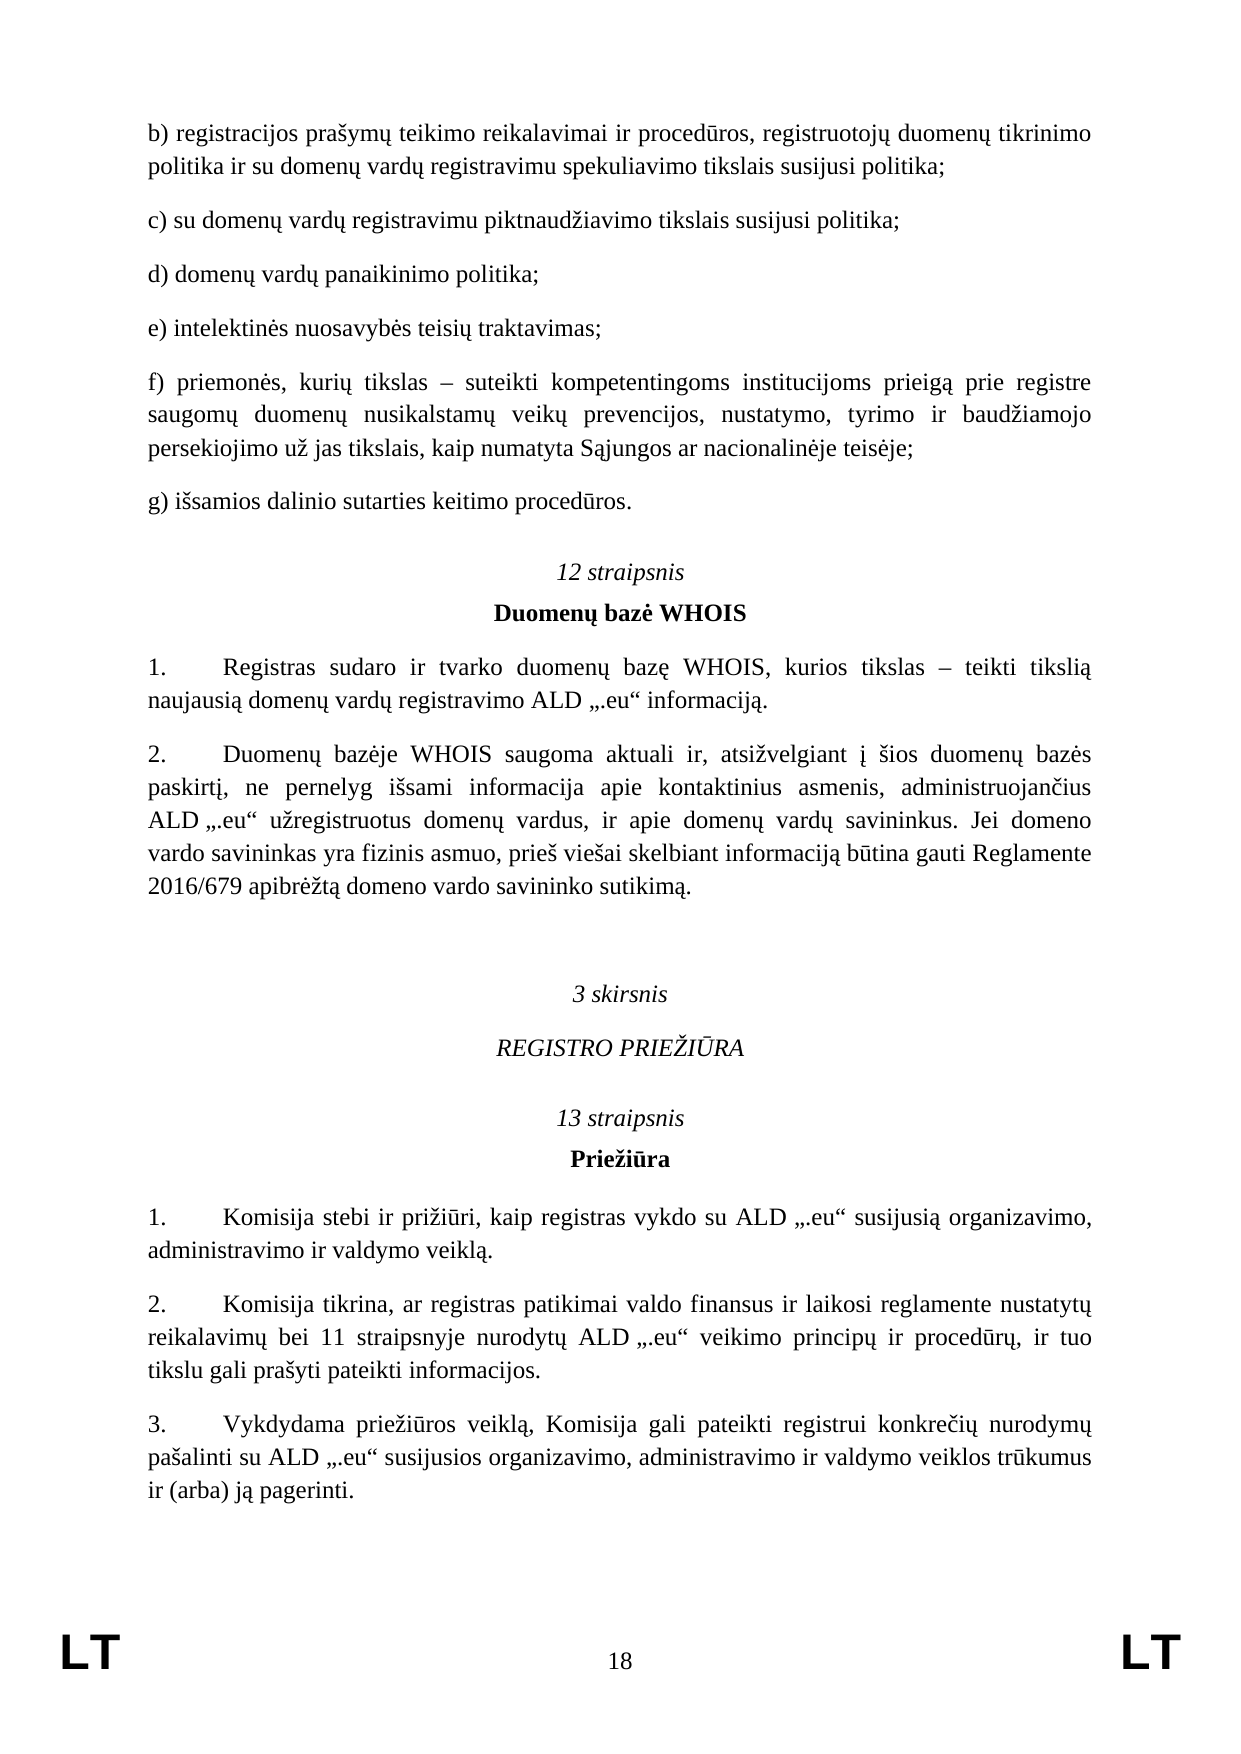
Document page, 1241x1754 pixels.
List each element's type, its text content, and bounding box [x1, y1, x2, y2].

text d) domenų vardų panaikinimo politika; [148, 259, 1093, 288]
text 13 straipsnis [148, 1103, 1093, 1132]
text 12 straipsnis [148, 557, 1093, 586]
text 1. Komisija stebi ir prižiūri, kaip registras vykdo su ALD „.eu“ susijusią organizavimo, administravimo ir valdymo veiklą. [148, 1202, 1093, 1264]
text c) su domenų vardų registravimu piktnaudžiavimo tikslais susijusi politika; [148, 205, 1093, 234]
text 2. Duomenų bazėje WHOIS saugoma aktuali ir, atsižvelgiant į šios duomenų bazės paskirtį, ne pernelyg išsami informacija apie kontaktinius asmenis, administruojančius ALD „.eu“ užregistruotus domenų vardus, ir apie domenų vardų savininkus. Jei domeno vardo savininkas yra fizinis asmuo, prieš viešai skelbiant informaciją būtina gauti Reglamente 2016/679 apibrėžtą domeno vardo savininko sutikimą. [148, 739, 1093, 900]
text e) intelektinės nuosavybės teisių traktavimas; [148, 313, 1093, 341]
text Duomenų bazė WHOIS [148, 598, 1093, 627]
text Priežiūra [148, 1144, 1093, 1173]
text g) išsamios dalinio sutarties keitimo procedūros. [148, 486, 1093, 515]
text b) registracijos prašymų teikimo reikalavimai ir procedūros, registruotojų duomenų tikrinimo politika ir su domenų vardų registravimu spekuliavimo tikslais susijusi politika; [148, 118, 1093, 180]
text 1. Registras sudaro ir tvarko duomenų bazę WHOIS, kurios tikslas – teikti tikslią naujausią domenų vardų registravimo ALD „.eu“ informaciją. [148, 652, 1093, 714]
text 2. Komisija tikrina, ar registras patikimai valdo finansus ir laikosi reglamente nustatytų reikalavimų bei 11 straipsnyje nurodytų ALD „.eu“ veikimo principų ir procedūrų, ir tuo tikslu gali prašyti pateikti informacijos. [148, 1289, 1093, 1383]
text 3. Vykdydama priežiūros veiklą, Komisija gali pateikti registrui konkrečių nurodymų pašalinti su ALD „.eu“ susijusios organizavimo, administravimo ir valdymo veiklos trūkumus ir (arba) ją pagerinti. [148, 1409, 1093, 1503]
text REGISTRO PRIEŽIŪRA [148, 1033, 1093, 1061]
text f) priemonės, kurių tikslas – suteikti kompetentingoms institucijoms prieigą prie registre saugomų duomenų nusikalstamų veikų prevencijos, nustatymo, tyrimo ir baudžiamojo persekiojimo už jas tikslais, kaip numatyta Sąjungos ar nacionalinėje teisėje; [148, 367, 1093, 461]
text 3 skirsnis [148, 979, 1093, 1007]
